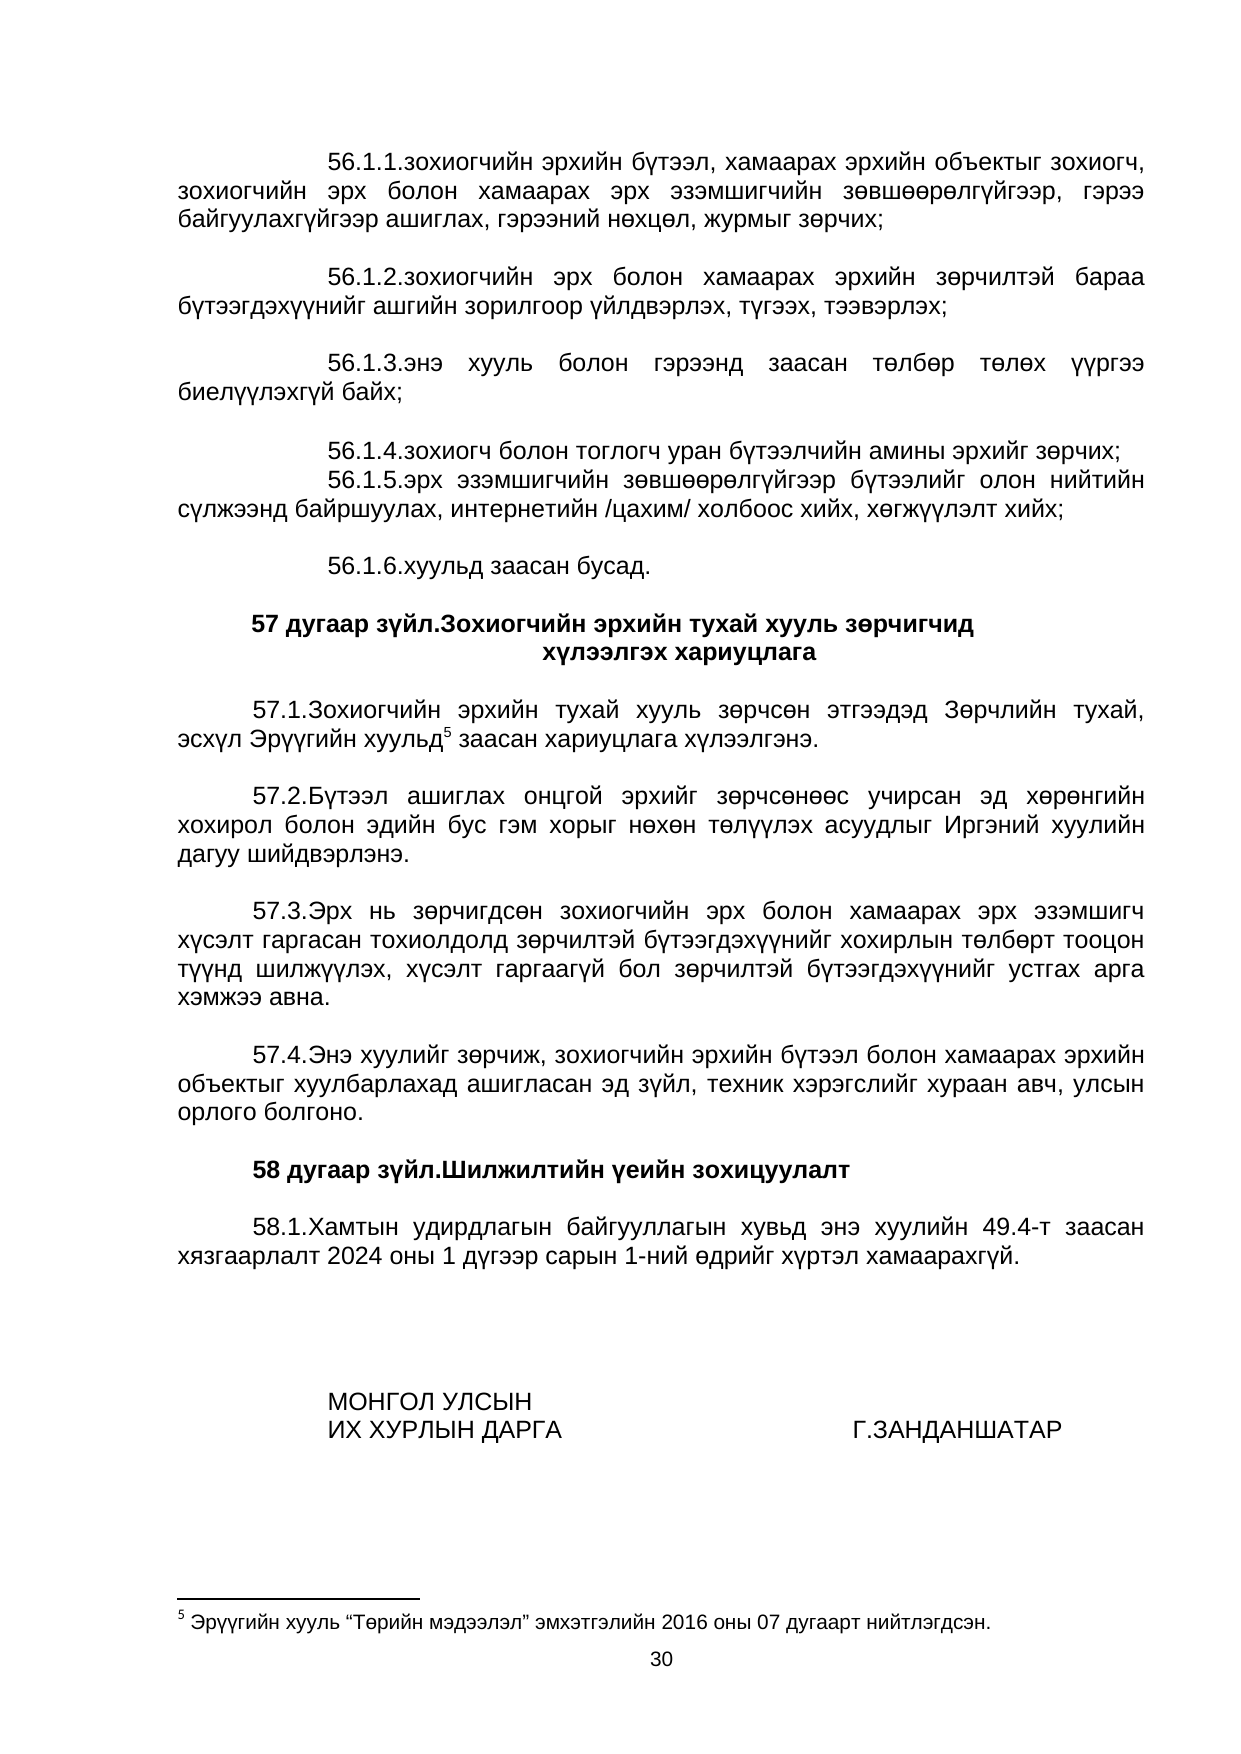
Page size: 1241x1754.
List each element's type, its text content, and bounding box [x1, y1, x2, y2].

text 57 дугаар зүйл.Зохиогчийн эрхийн тухай хууль зөрчигчид [251, 609, 1146, 637]
text 56.1.2.зохиогчийн эрх болон хамаарах эрхийн зөрчилтэй бараа бүтээгдэхүүнийг ашгийн зорилгоор үйлдвэрлэх, түгээх, тээвэрлэх; [177, 262, 1146, 319]
text МОНГОЛ УЛСЫН [177, 1387, 1146, 1415]
text 57.2.Бүтээл ашиглах онцгой эрхийг зөрчсөнөөс учирсан эд хөрөнгийн хохирол болон эдийн бус гэм хорыг нөхөн төлүүлэх асуудлыг Иргэний хуулийн дагуу шийдвэрлэнэ. [177, 781, 1146, 867]
text 56.1.6.хуульд заасан бусад. [177, 551, 1146, 580]
text ИХ ХУРЛЫН ДАРГА Г.ЗАНДАНШАТАР [177, 1415, 1146, 1444]
text 57.3.Эрх нь зөрчигдсөн зохиогчийн эрх болон хамаарах эрх эзэмшигч хүсэлт гаргасан тохиолдолд зөрчилтэй бүтээгдэхүүнийг хохирлын төлбөрт тооцон түүнд шилжүүлэх, хүсэлт гаргаагүй бол зөрчилтэй бүтээгдэхүүнийг устгах арга хэмжээ авна. [177, 896, 1146, 1011]
text 57.4.Энэ хуулийг зөрчиж, зохиогчийн эрхийн бүтээл болон хамаарах эрхийн объектыг хуулбарлахад ашигласан эд зүйл, техник хэрэгслийг хураан авч, улсын орлого болгоно. [177, 1040, 1146, 1126]
text хүлээлгэх хариуцлага [251, 637, 1146, 666]
text 56.1.3.энэ хууль болон гэрээнд заасан төлбөр төлөх үүргээ биелүүлэхгүй байх; [177, 348, 1146, 406]
text 57.1.Зохиогчийн эрхийн тухай хууль зөрчсөн этгээдэд Зөрчлийн тухай, эсхүл Эрүүгийн хуульд заасан хариуцлага хүлээлгэнэ. [177, 695, 1146, 752]
text 56.1.5.эрх эзэмшигчийн зөвшөөрөлгүйгээр бүтээлийг олон нийтийн сүлжээнд байршуулах, интернетийн /цахим/ холбоос хийх, хөгжүүлэлт хийх; [177, 465, 1146, 522]
text 58 дугаар зүйл.Шилжилтийн үеийн зохицуулалт [177, 1155, 1146, 1184]
text 56.1.1.зохиогчийн эрхийн бүтээл, хамаарах эрхийн объектыг зохиогч, зохиогчийн эрх болон хамаарах эрх эзэмшигчийн зөвшөөрөлгүйгээр, гэрээ байгуулахгүйгээр ашиглах, гэрээний нөхцөл, журмыг зөрчих; [177, 147, 1146, 233]
text 56.1.4.зохиогч болон тоглогч уран бүтээлчийн амины эрхийг зөрчих; [177, 436, 1146, 465]
text 58.1.Хамтын удирдлагын байгууллагын хувьд энэ хуулийн 49.4-т заасан хязгаарлалт 2024 оны 1 дүгээр сарын 1-ний өдрийг хүртэл хамаарахгүй. [177, 1212, 1146, 1270]
